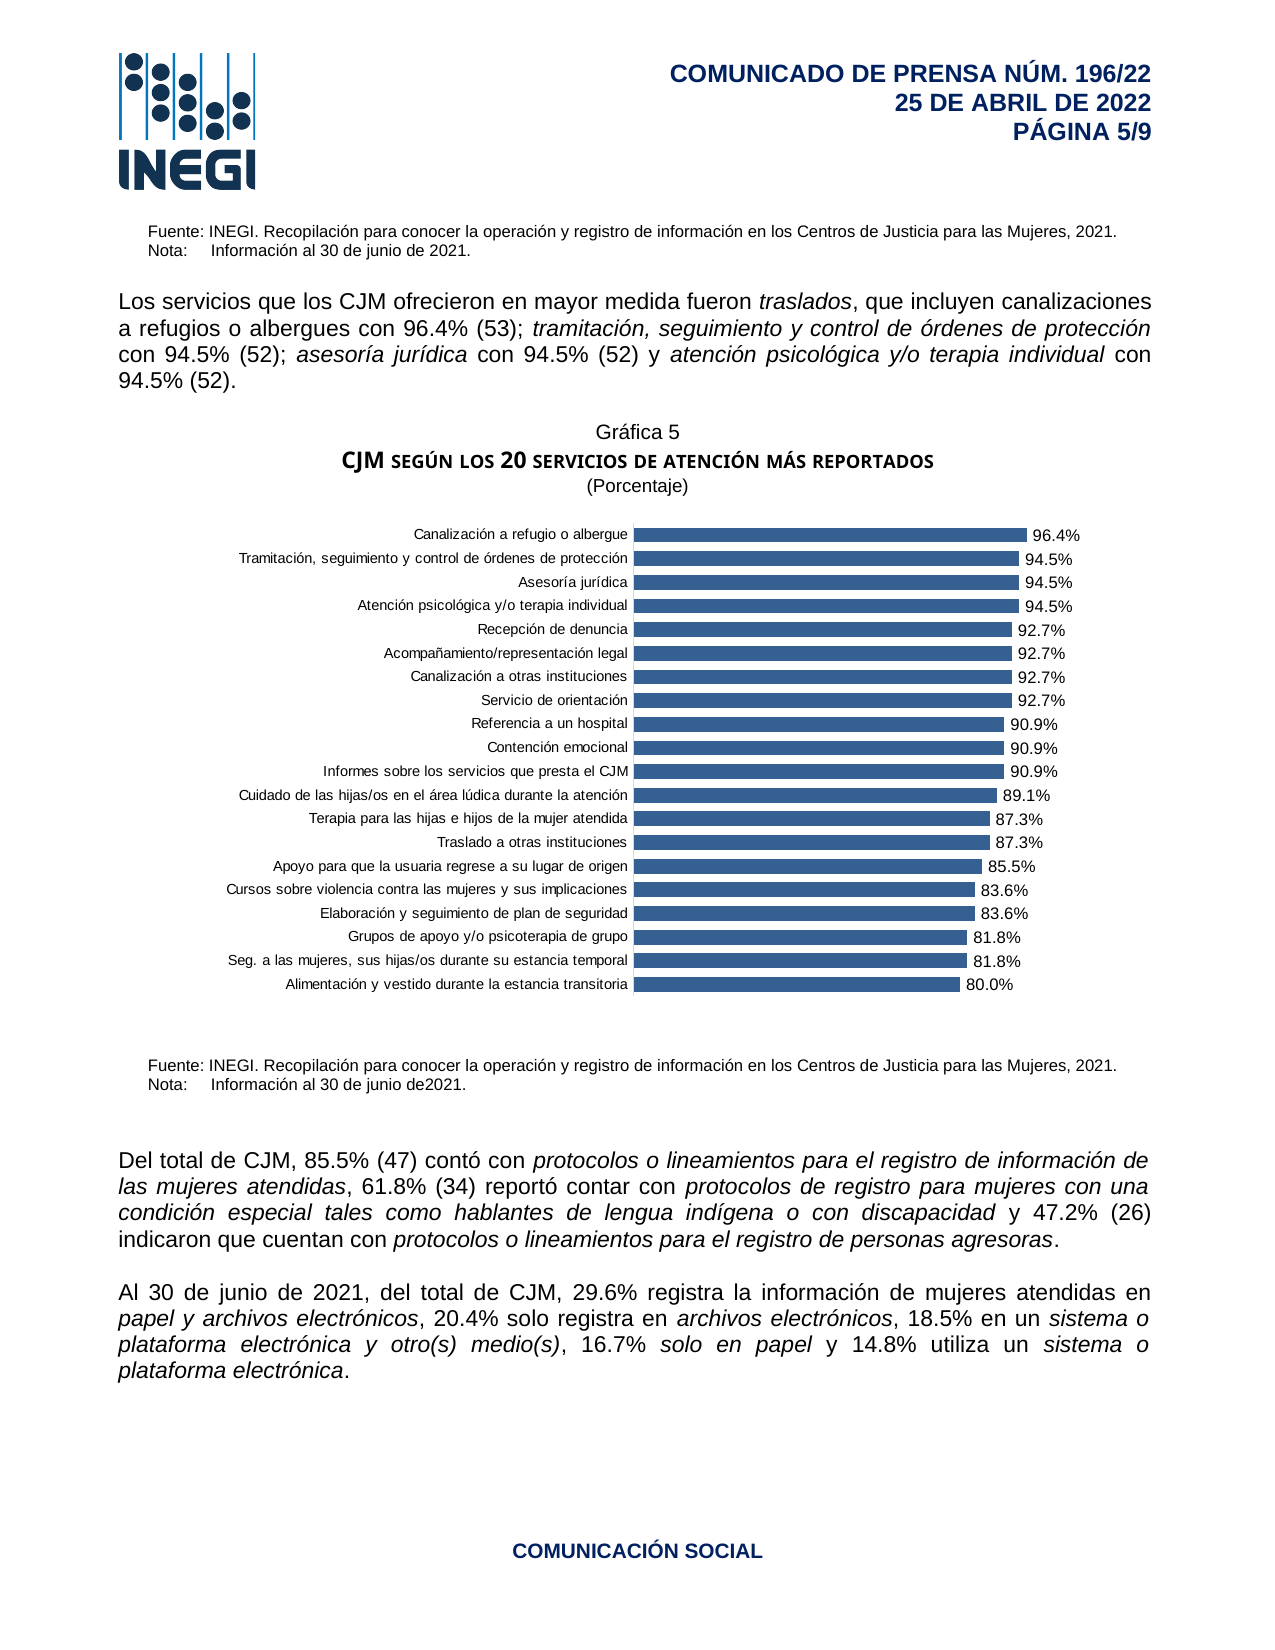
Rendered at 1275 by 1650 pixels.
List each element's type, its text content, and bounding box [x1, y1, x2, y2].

text Fuente: INEGI. Recopilación para conocer la operación y registro de información en los Centros de Justicia para las Mujeres, 2021. [148, 1056, 1127, 1075]
text Los servicios que los CJM ofrecieron en mayor medida fueron traslados, que incluyen canalizaciones a refugios o albergues con 96.4% (53); tramitación, seguimiento y control de órdenes de protección con 94.5% (52); asesoría jurídica con 94.5% (52) y atención psicológica y/o terapia individual con 94.5% (52). [118, 288, 1152, 394]
text Nota: Información al 30 de junio de 2021. [148, 241, 1127, 260]
text Gráfica 5 [148, 420, 1127, 444]
text Fuente: INEGI. Recopilación para conocer la operación y registro de información en los Centros de Justicia para las Mujeres, 2021. [148, 222, 1127, 241]
text Del total de CJM, 85.5% (47) contó con protocolos o lineamientos para el registro de información de las mujeres atendidas, 61.8% (34) reportó contar con protocolos de registro para mujeres con una condición especial tales como hablantes de lengua indígena o con discapacidad y 47.2% (26) indicaron que cuentan con protocolos o lineamientos para el registro de personas agresoras. [118, 1147, 1152, 1252]
text Al 30 de junio de 2021, del total de CJM, 29.6% registra la información de mujeres atendidas en papel y archivos electrónicos, 20.4% solo registra en archivos electrónicos, 18.5% en un sistema o plataforma electrónica y otro(s) medio(s), 16.7% solo en papel y 14.8% utiliza un sistema o plataforma electrónica. [118, 1278, 1152, 1384]
text (Porcentaje) [148, 475, 1127, 497]
text Nota: Información al 30 de junio de2021. [148, 1075, 1127, 1094]
picture [119, 53, 256, 190]
text CJM según los 20 servicios de atención más reportados [148, 444, 1127, 475]
